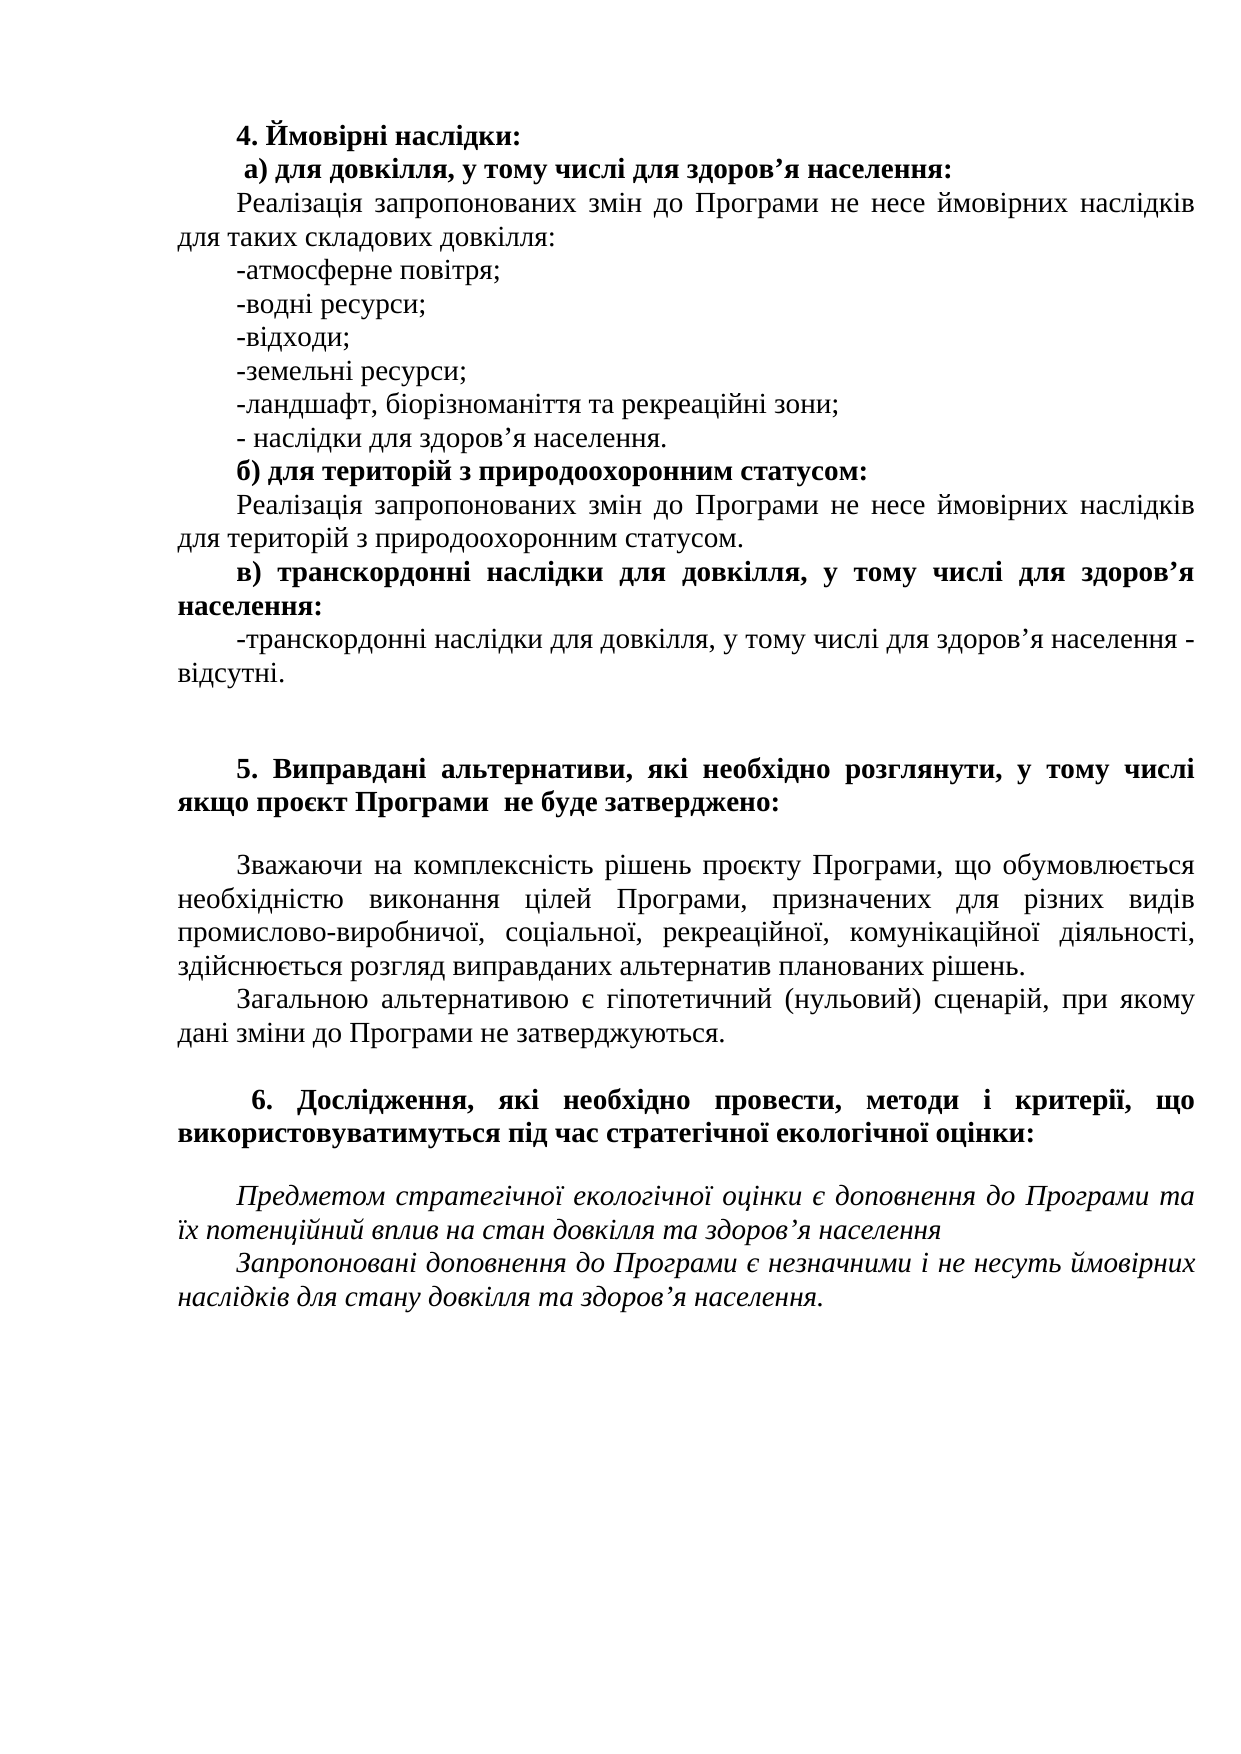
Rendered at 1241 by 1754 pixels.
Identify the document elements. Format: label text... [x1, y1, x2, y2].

text б) для територій з природоохоронним статусом: [177, 453, 1196, 487]
text Реалізація запропонованих змін до Програми не несе ймовірних наслідків для територій з природоохоронним статусом. [177, 487, 1196, 554]
text -атмосферне повітря; [177, 252, 1196, 286]
text -відходи; [177, 319, 1196, 353]
text Предметом стратегічної екологічної оцінки є доповнення до Програми та їх потенційний вплив на стан довкілля та здоров’я населення [177, 1178, 1196, 1245]
text -ландшафт, біорізноманіття та рекреаційні зони; [177, 386, 1196, 420]
text 5. Виправдані альтернативи, які необхідно розглянути, у тому числі якщо проєкт Програми не буде затверджено: [177, 751, 1196, 818]
text 6. Дослідження, які необхідно провести, методи і критерії, що використовуватимуться під час стратегічної екологічної оцінки: [177, 1082, 1196, 1149]
text Зважаючи на комплексність рішень проєкту Програми, що обумовлюється необхідністю виконання цілей Програми, призначених для різних видів промислово-виробничої, соціальної, рекреаційної, комунікаційної діяльності, здійснюється розгляд виправданих альтернатив планованих рішень. [177, 847, 1196, 981]
text -транскордонні наслідки для довкілля, у тому числі для здоров’я населення - відсутні. [177, 621, 1196, 688]
text 4. Ймовірні наслідки: [177, 118, 1196, 152]
text Загальною альтернативою є гіпотетичний (нульовий) сценарій, при якому дані зміни до Програми не затверджуються. [177, 981, 1196, 1048]
text Реалізація запропонованих змін до Програми не несе ймовірних наслідків для таких складових довкілля: [177, 185, 1196, 252]
text а) для довкілля, у тому числі для здоров’я населення: [177, 152, 1196, 185]
text Запропоновані доповнення до Програми є незначними і не несуть ймовірних наслідків для стану довкілля та здоров’я населення. [177, 1245, 1196, 1312]
text -водні ресурси; [177, 286, 1196, 319]
text -земельні ресурси; [177, 353, 1196, 386]
text в) транскордонні наслідки для довкілля, у тому числі для здоров’я населення: [177, 554, 1196, 621]
text - наслідки для здоров’я населення. [177, 420, 1196, 453]
